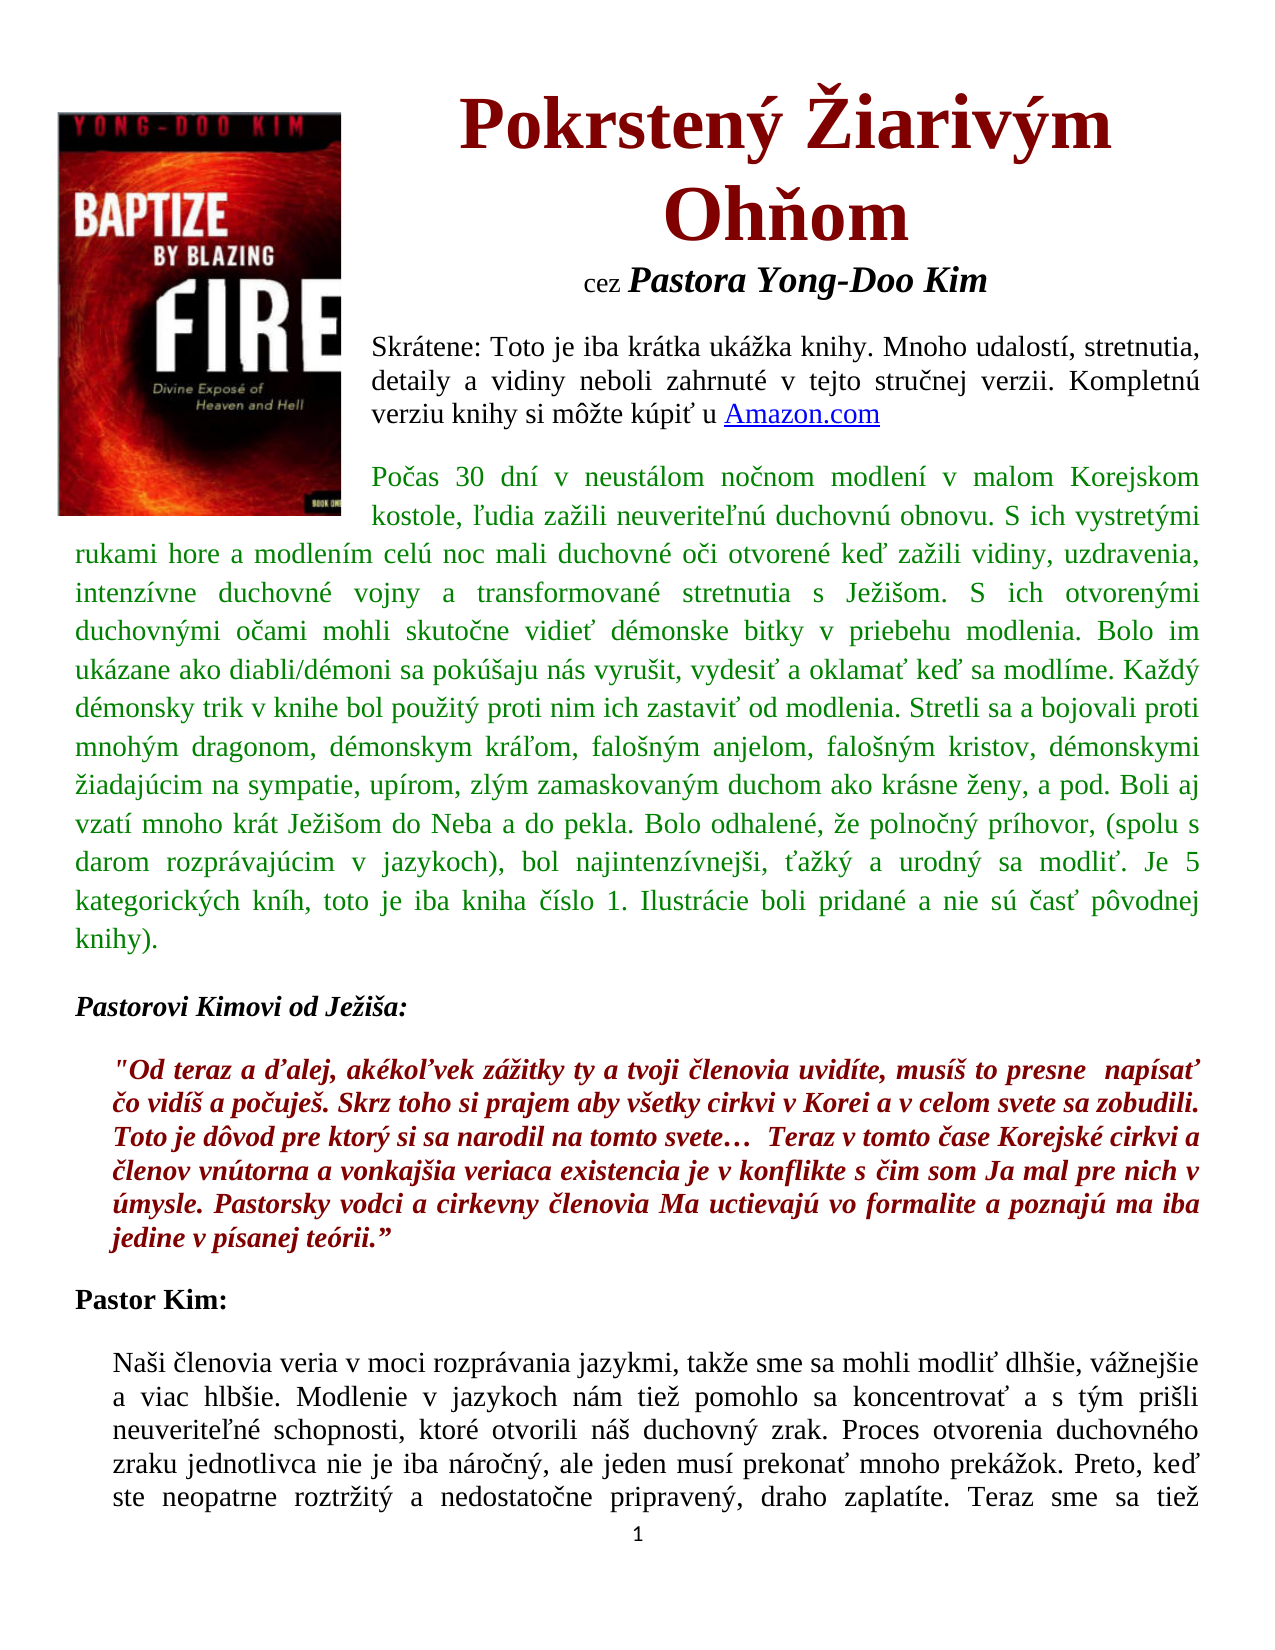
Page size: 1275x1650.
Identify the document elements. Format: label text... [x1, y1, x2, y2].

picture [57, 112, 342, 516]
text Skrátene: Toto je iba krátka ukážka knihy. Mnoho udalostí, stretnutia, detaily a vidiny neboli zahrnuté v tejto stručnej verzii. Kompletnú verziu knihy si môžte kúpiť u Amazon.com [342, 329, 1200, 430]
text Pastor Kim: [75, 1282, 1200, 1316]
text Počas 30 dní v neustálom nočnom modlení v malom Korejskom kostole, ľudia zažili neuveriteľnú duchovnú obnovu. S ich vystretými rukami hore a modlením celú noc mali duchovné oči otvorené keď zažili vidiny, uzdravenia, intenzívne duchovné vojny a transformované stretnutia s Ježišom. S ich otvorenými duchovnými očami mohli skutočne vidieť démonske bitky v priebehu modlenia. Bolo im ukázane ako diabli/démoni sa pokúšaju nás vyrušit, vydesiť a oklamať keď sa modlíme. Každý démonsky trik v knihe bol použitý proti nim ich zastaviť od modlenia. Stretli sa a bojovali proti mnohým dragonom, démonskym kráľom, falošným anjelom, falošným kristov, démonskymi žiadajúcim na sympatie, upírom, zlým zamaskovaným duchom ako krásne ženy, a pod. Boli aj vzatí mnoho krát Ježišom do Neba a do pekla. Bolo odhalené, že polnočný príhovor, (spolu s darom rozprávajúcim v jazykoch), bol najintenzívnejši, ťažký a urodný sa modliť. Je 5 kategorických kníh, toto je iba kniha číslo 1. Ilustrácie boli pridané a nie sú časť pôvodnej knihy). [75, 459, 1200, 955]
text "Od teraz a ďalej, akékoľvek zážitky ty a tvoji členovia uvidíte, musíš to presne napísať čo vidíš a počuješ. Skrz toho si prajem aby všetky cirkvi v Korei a v celom svete sa zobudili. Toto je dôvod pre ktorý si sa narodil na tomto svete… Teraz v tomto čase Korejské cirkvi a členov vnútorna a vonkajšia veriaca existencia je v konflikte s čim som Ja mal pre nich v úmysle. Pastorsky vodci a cirkevny členovia Ma uctievajú vo formalite a poznajú ma iba jedine v písanej teórii.” [112, 1052, 1200, 1253]
text Pokrstený Žiarivým Ohňom cez Pastora Yong-Doo Kim [75, 75, 1200, 300]
text Pastorovi Kimovi od Ježiša: [75, 989, 1200, 1023]
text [112, 1345, 1200, 1513]
